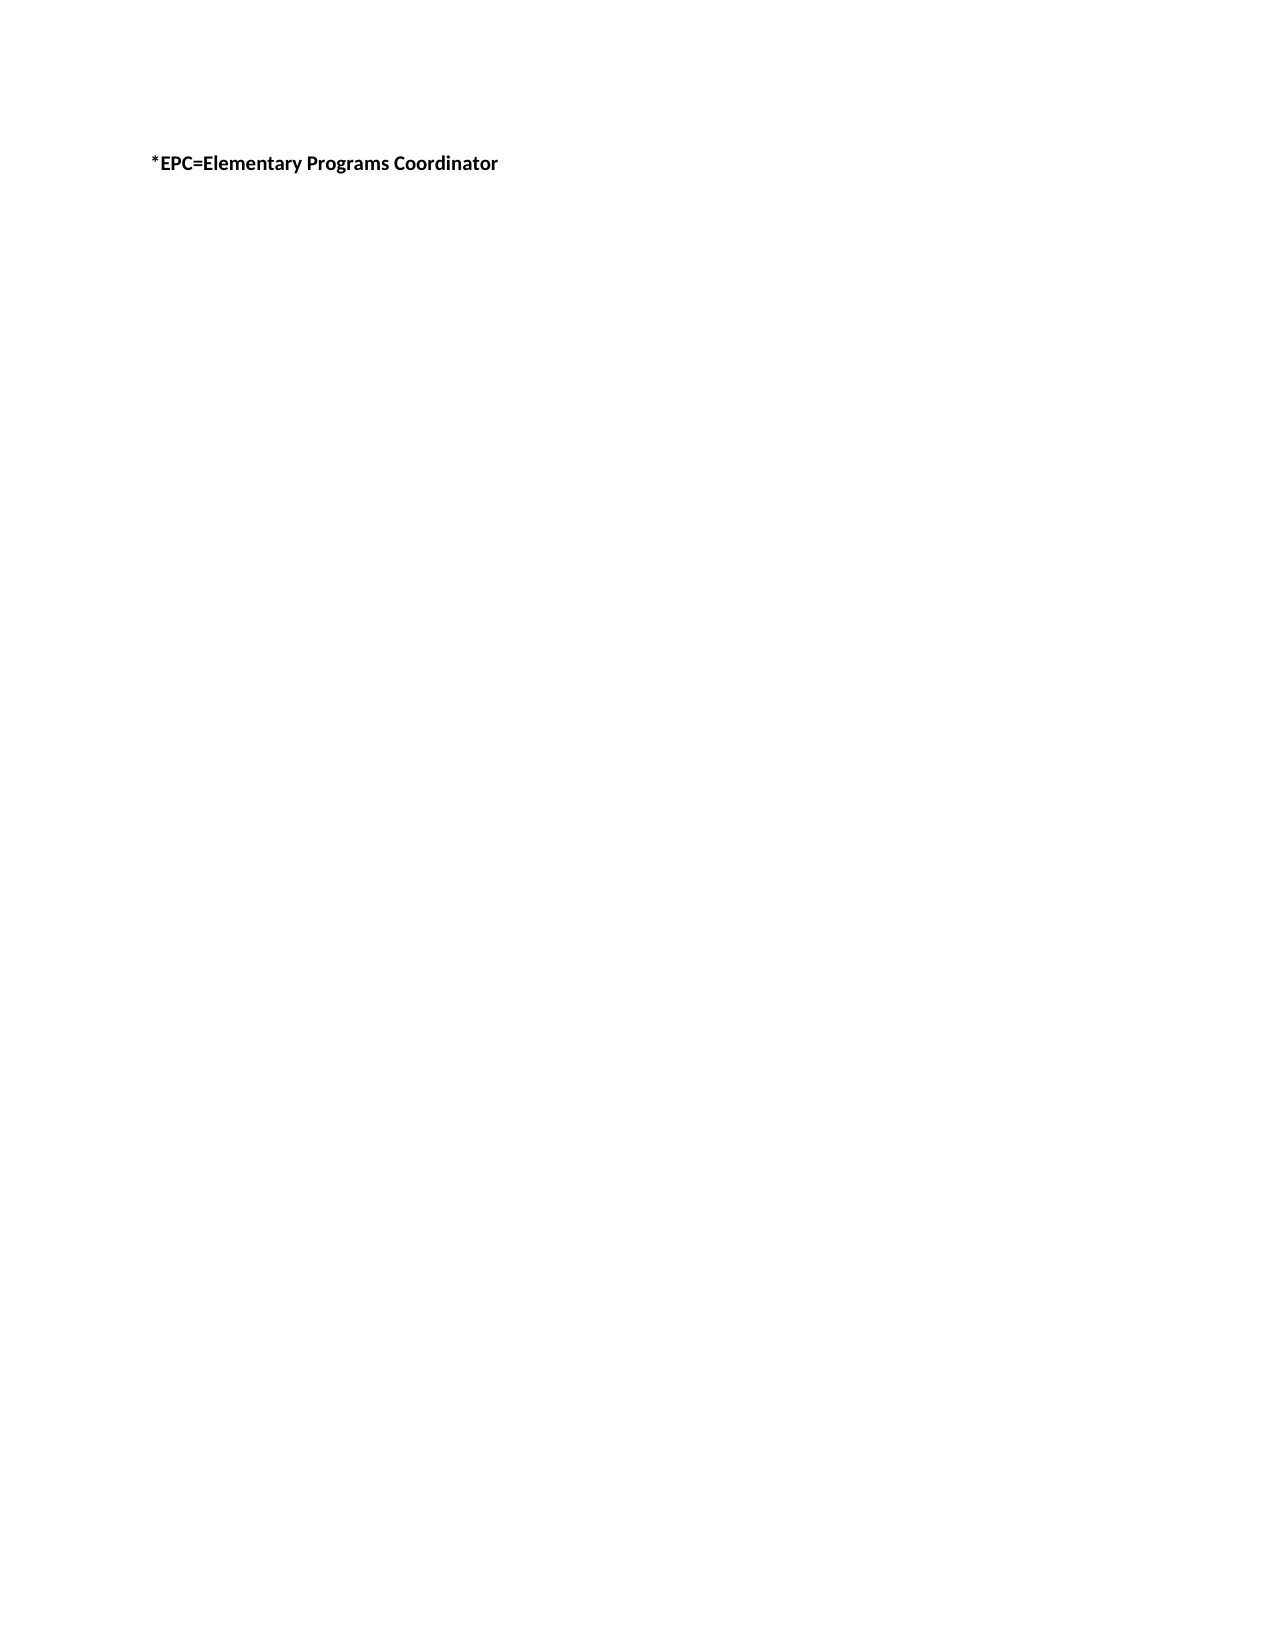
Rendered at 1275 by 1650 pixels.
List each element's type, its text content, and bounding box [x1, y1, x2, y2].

text *EPC=Elementary Programs Coordinator [150, 150, 1125, 175]
